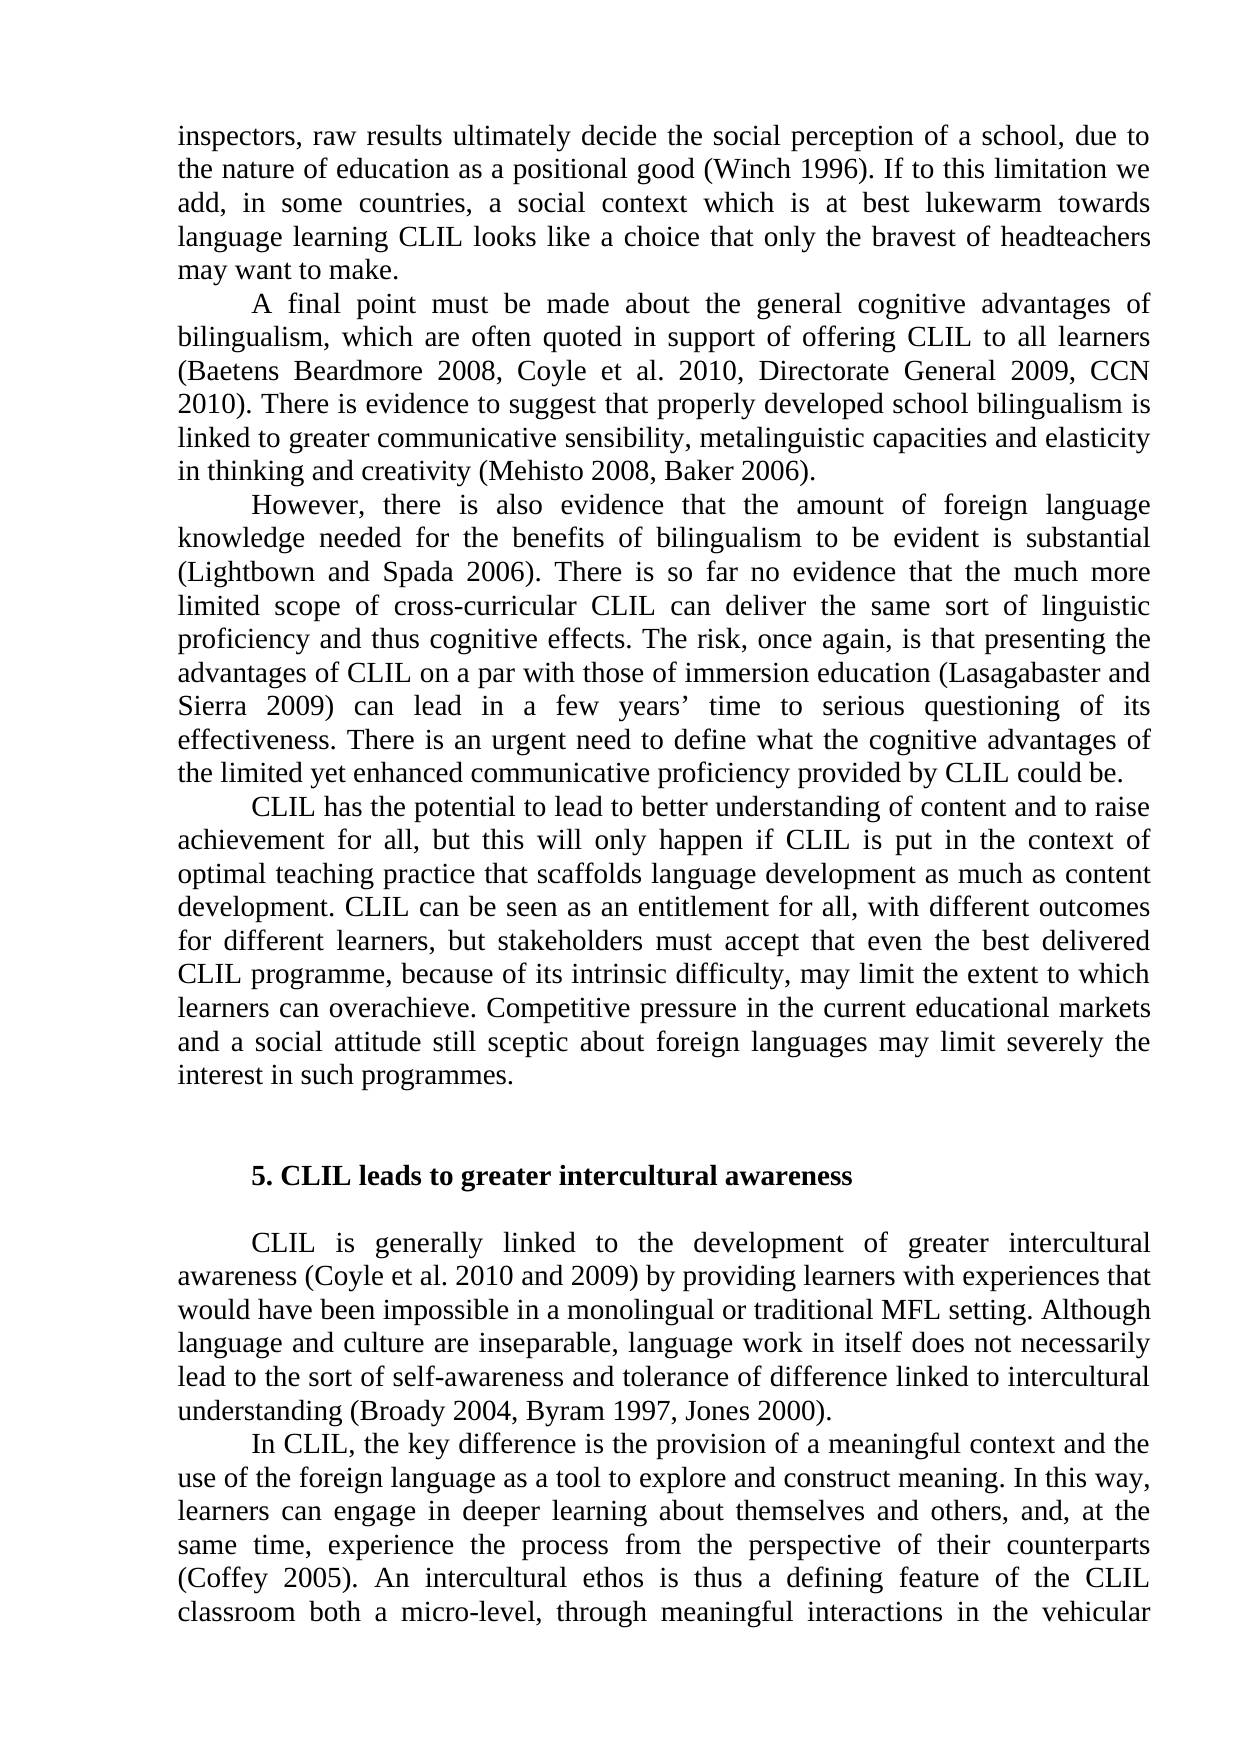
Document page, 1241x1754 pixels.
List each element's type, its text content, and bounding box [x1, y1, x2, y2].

text 5. CLIL leads to greater intercultural awareness [177, 1158, 1152, 1191]
text CLIL is generally linked to the development of greater intercultural awareness (Coyle et al. 2010 and 2009) by providing learners with experiences that would have been impossible in a monolingual or traditional MFL setting. Although language and culture are inseparable, language work in itself does not necessarily lead to the sort of self-awareness and tolerance of difference linked to intercultural understanding (Broady 2004, Byram 1997, Jones 2000). [177, 1225, 1152, 1426]
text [177, 118, 1152, 286]
text A final point must be made about the general cognitive advantages of bilingualism, which are often quoted in support of offering CLIL to all learners (Baetens Beardmore 2008, Coyle et al. 2010, Directorate General 2009, CCN 2010). There is evidence to suggest that properly developed school bilingualism is linked to greater communicative sensibility, metalinguistic capacities and elasticity in thinking and creativity (Mehisto 2008, Baker 2006). [177, 286, 1152, 487]
text However, there is also evidence that the amount of foreign language knowledge needed for the benefits of bilingualism to be evident is substantial (Lightbown and Spada 2006). There is so far no evidence that the much more limited scope of cross-curricular CLIL can deliver the same sort of linguistic proficiency and thus cognitive effects. The risk, once again, is that presenting the advantages of CLIL on a par with those of immersion education (Lasagabaster and Sierra 2009) can lead in a few years’ time to serious questioning of its effectiveness. There is an urgent need to define what the cognitive advantages of the limited yet enhanced communicative proficiency provided by CLIL could be. [177, 487, 1152, 789]
text CLIL has the potential to lead to better understanding of content and to raise achievement for all, but this will only happen if CLIL is put in the context of optimal teaching practice that scaffolds language development as much as content development. CLIL can be seen as an entitlement for all, with different outcomes for different learners, but stakeholders must accept that even the best delivered CLIL programme, because of its intrinsic difficulty, may limit the extent to which learners can overachieve. Competitive pressure in the current educational markets and a social attitude still sceptic about foreign languages may limit severely the interest in such programmes. [177, 789, 1152, 1091]
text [177, 1426, 1152, 1627]
